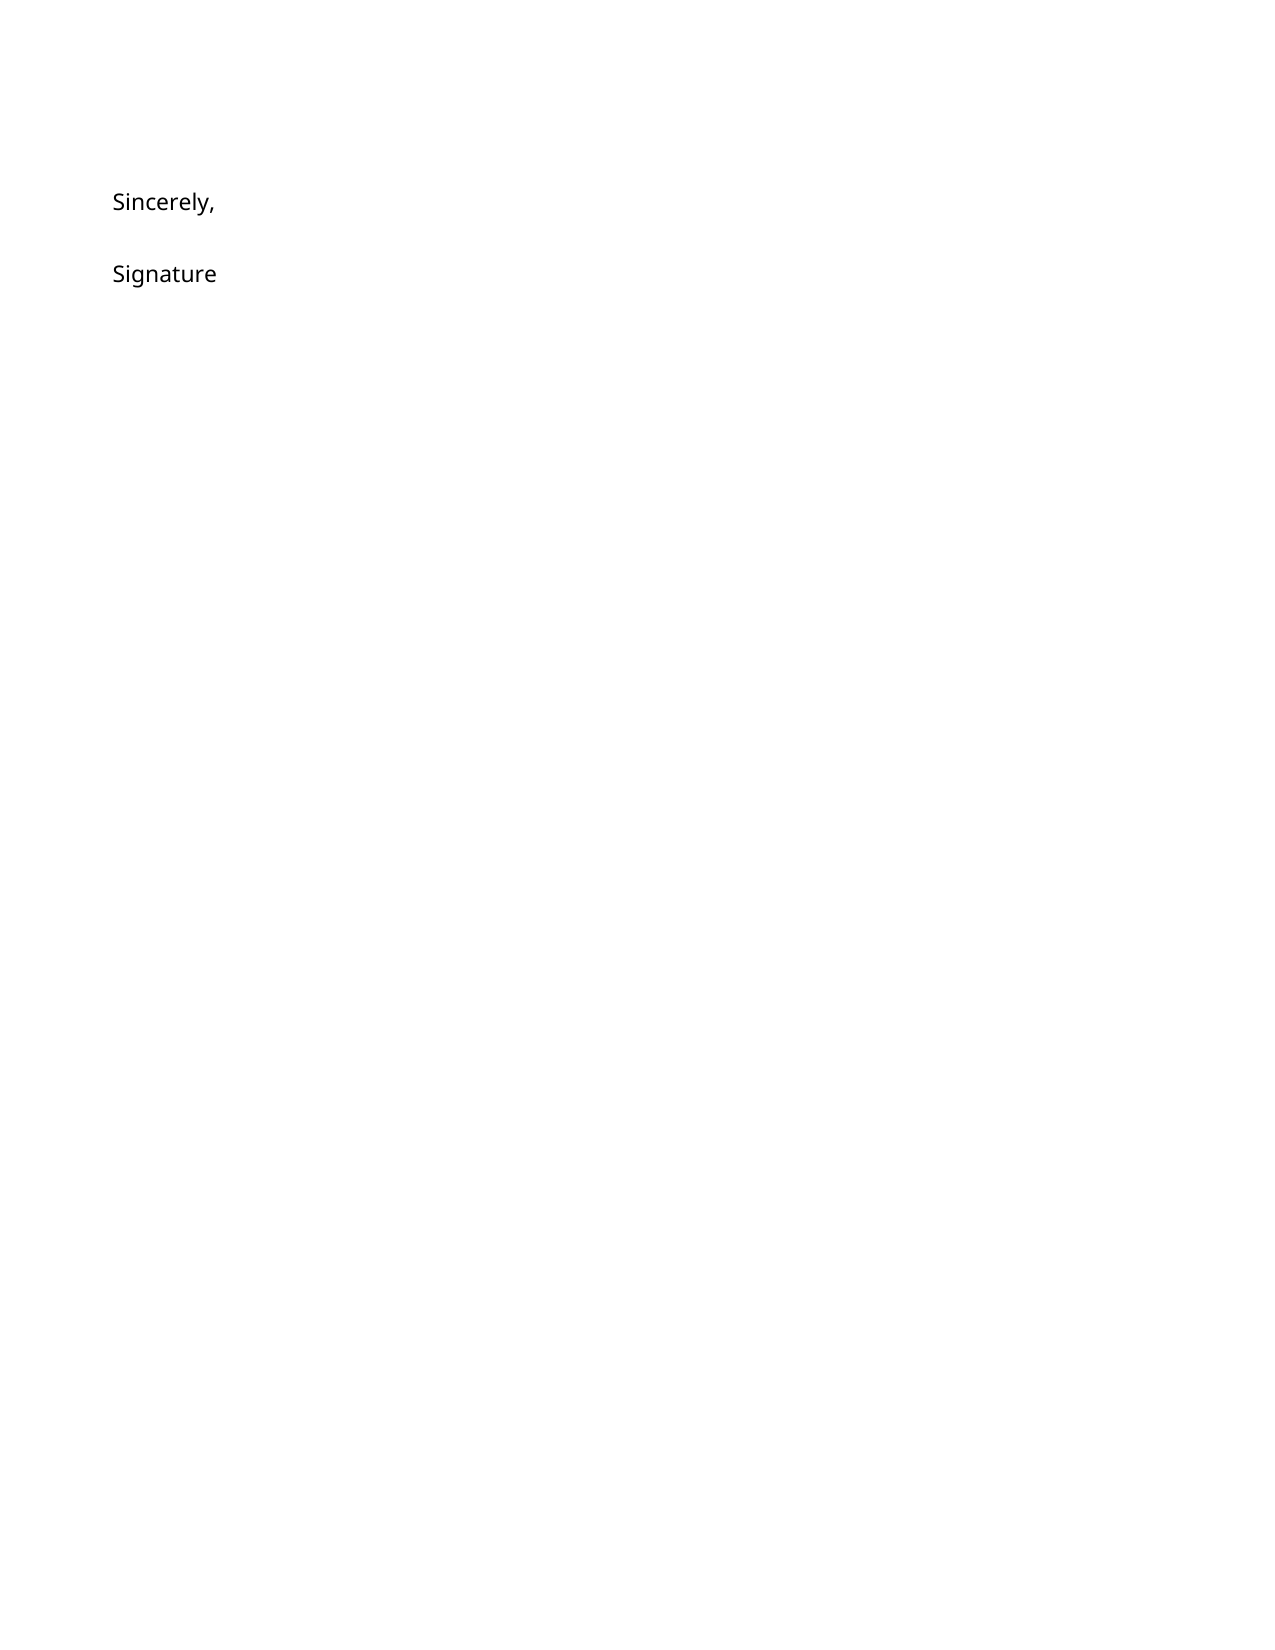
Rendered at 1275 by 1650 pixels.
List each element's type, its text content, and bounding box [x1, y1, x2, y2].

text Sincerely, [112, 150, 1162, 217]
text Signature [112, 222, 1162, 289]
